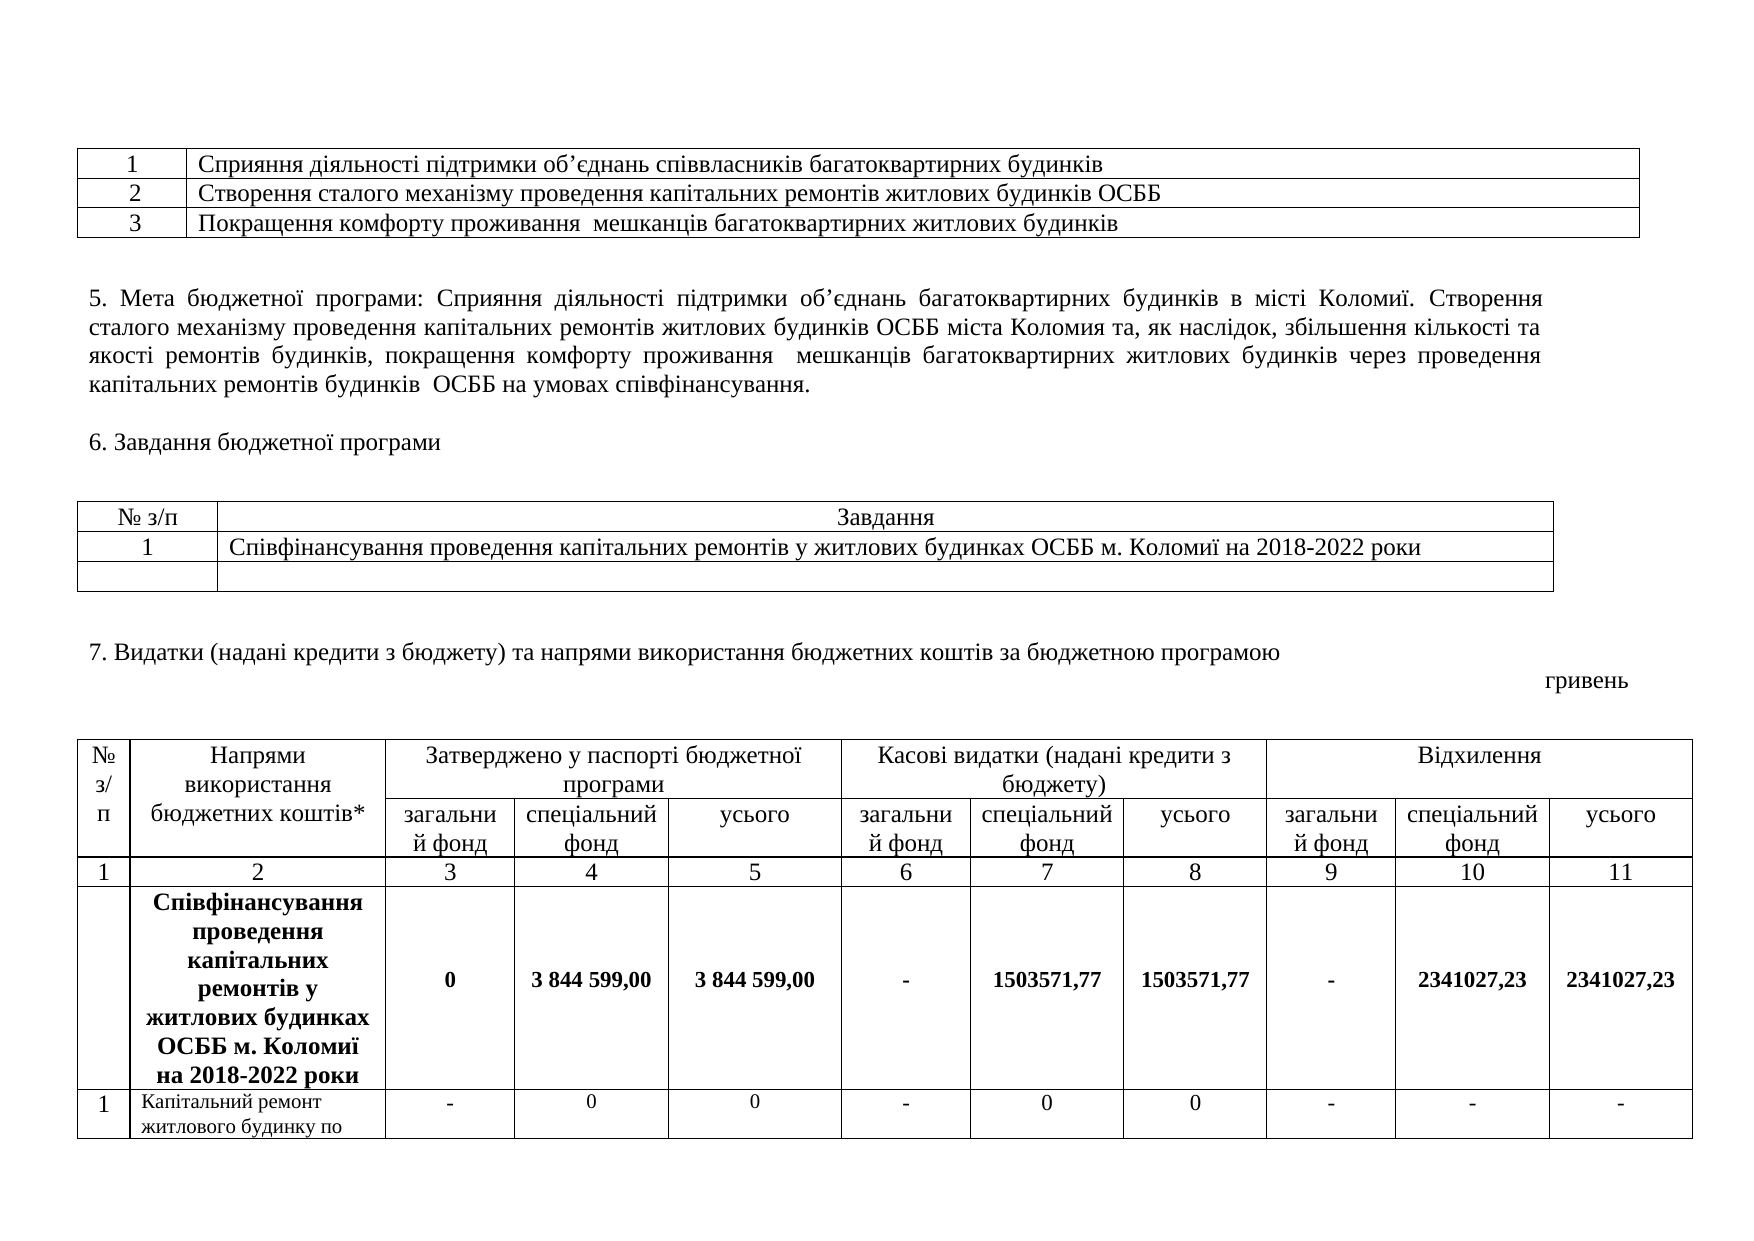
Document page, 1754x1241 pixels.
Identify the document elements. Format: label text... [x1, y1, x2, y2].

table_cell загальний фонд [1267, 799, 1395, 856]
table_cell 3 [78, 208, 186, 237]
table_cell загальний фонд [386, 799, 514, 856]
table_header 7. Видатки (надані кредити з бюджету) та напрями використання бюджетних коштів за бюджетною програмою [77, 637, 1640, 665]
table_cell спеціальний фонд [971, 799, 1123, 856]
table_cell спеціальний фонд [515, 799, 668, 856]
table_cell 4 [515, 858, 668, 886]
table_cell 3 844 599,00 [669, 887, 841, 1088]
table_cell 7 [971, 858, 1123, 886]
table_header № з/п [78, 502, 217, 531]
table_header Завдання [218, 502, 1553, 531]
table_cell - [386, 1090, 514, 1138]
table_cell 8 [1124, 858, 1266, 886]
table_cell - [1396, 1090, 1549, 1138]
table_cell Покращення комфорту проживання мешканців багатоквартирних житлових будинків [187, 208, 1639, 237]
table_header Касові видатки (надані кредити з бюджету) [842, 740, 1266, 798]
table_cell 3 [386, 858, 514, 886]
table_cell - [1267, 887, 1395, 1088]
table_cell [78, 562, 217, 591]
table_cell загальний фонд [842, 799, 970, 856]
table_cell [131, 1090, 385, 1138]
table_cell [78, 887, 129, 1088]
table_cell 6 [842, 858, 970, 886]
table_header Відхилення [1267, 740, 1692, 798]
table_header Напрями використання бюджетних коштів* [131, 740, 385, 856]
table_cell 1503571,77 [1124, 887, 1266, 1088]
table_cell Сприяння діяльності підтримки об’єднань співвласників багатоквартирних будинків [187, 149, 1639, 177]
table_cell спеціальний фонд [1396, 799, 1549, 856]
table_cell - [1267, 1090, 1395, 1138]
table_cell 1503571,77 [971, 887, 1123, 1088]
table_cell Співфінансування проведення капітальних ремонтів у житлових будинках ОСББ м. Коломиї на 2018-2022 роки [218, 532, 1553, 561]
table_cell Створення сталого механізму проведення капітальних ремонтів житлових будинків ОСББ [187, 179, 1639, 207]
table_cell 11 [1550, 858, 1692, 886]
table_cell 0 [971, 1090, 1123, 1138]
table_header Затверджено у паспорті бюджетної програми [386, 740, 841, 798]
table_cell 0 [669, 1090, 841, 1138]
table_cell 0 [386, 887, 514, 1088]
table_cell 1 [78, 858, 129, 886]
table_cell - [842, 887, 970, 1088]
table_header № з/п [78, 740, 129, 856]
table_cell 10 [1396, 858, 1549, 886]
table_cell 1 [78, 1090, 129, 1138]
table_header 5. Мета бюджетної програми: Сприяння діяльності підтримки об’єднань багатоквартирних будинків в місті Коломиї. Створення сталого механізму проведення капітальних ремонтів житлових будинків ОСББ міста Коломия та, як наслідок, збільшення кількості та якості ремонтів будинків, покращення комфорту проживання мешканців багатоквартирних житлових будинків через проведення капітальних ремонтів будинків ОСББ на умовах співфінансування. 6. Завдання бюджетної програми [77, 283, 1554, 456]
table_cell 2 [131, 858, 385, 886]
table_cell [218, 562, 1553, 591]
table_cell Співфінансування проведення капітальних ремонтів у житлових будинках ОСББ м. Коломиї на 2018-2022 роки [131, 887, 385, 1088]
table_cell усього [1124, 799, 1266, 856]
table_cell 9 [1267, 858, 1395, 886]
table_cell 0 [1124, 1090, 1266, 1138]
table_cell 2341027,23 [1550, 887, 1692, 1088]
table_cell 3 844 599,00 [515, 887, 668, 1088]
table_cell 1 [78, 532, 217, 561]
table_cell усього [1550, 799, 1692, 856]
table_cell - [1550, 1090, 1692, 1138]
table_cell 2341027,23 [1396, 887, 1549, 1088]
table_cell - [842, 1090, 970, 1138]
table_cell 2 [78, 179, 186, 207]
table_cell 1 [78, 149, 186, 177]
table_cell гривень [77, 665, 1640, 694]
table_cell усього [669, 799, 841, 856]
table_cell 5 [669, 858, 841, 886]
table_cell 0 [515, 1090, 668, 1138]
